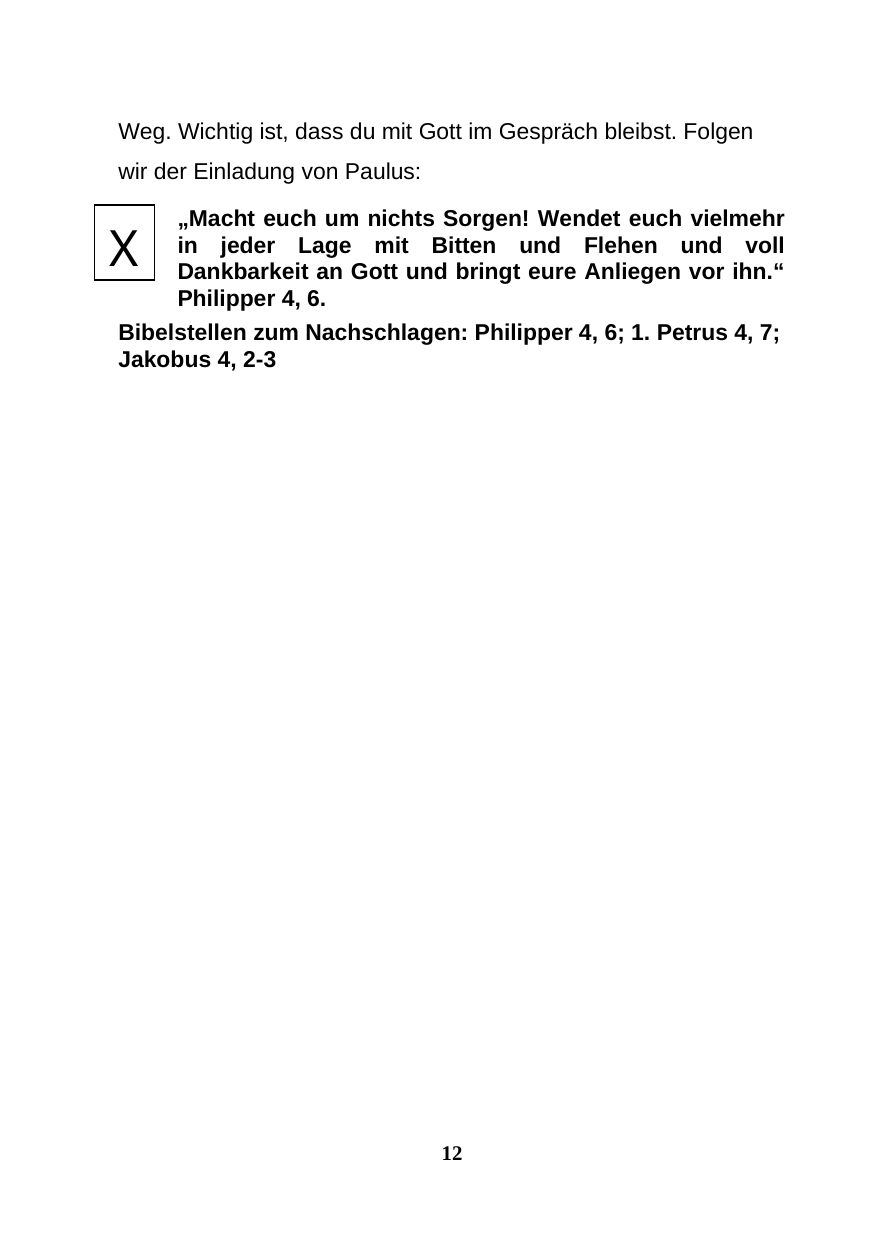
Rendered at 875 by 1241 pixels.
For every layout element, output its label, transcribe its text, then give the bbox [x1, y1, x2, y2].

text „Macht euch um nichts Sorgen! Wendet euch vielmehr in jeder Lage mit Bitten und Flehen und voll Dankbarkeit an Gott und bringt eure Anliegen vor ihn.“ Philipper 4, 6. [177, 205, 785, 311]
text Bibelstellen zum Nachschlagen: Philipper 4, 6; 1. Petrus 4, 7; Jakobus 4, 2-3 [118, 319, 785, 372]
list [118, 118, 785, 184]
